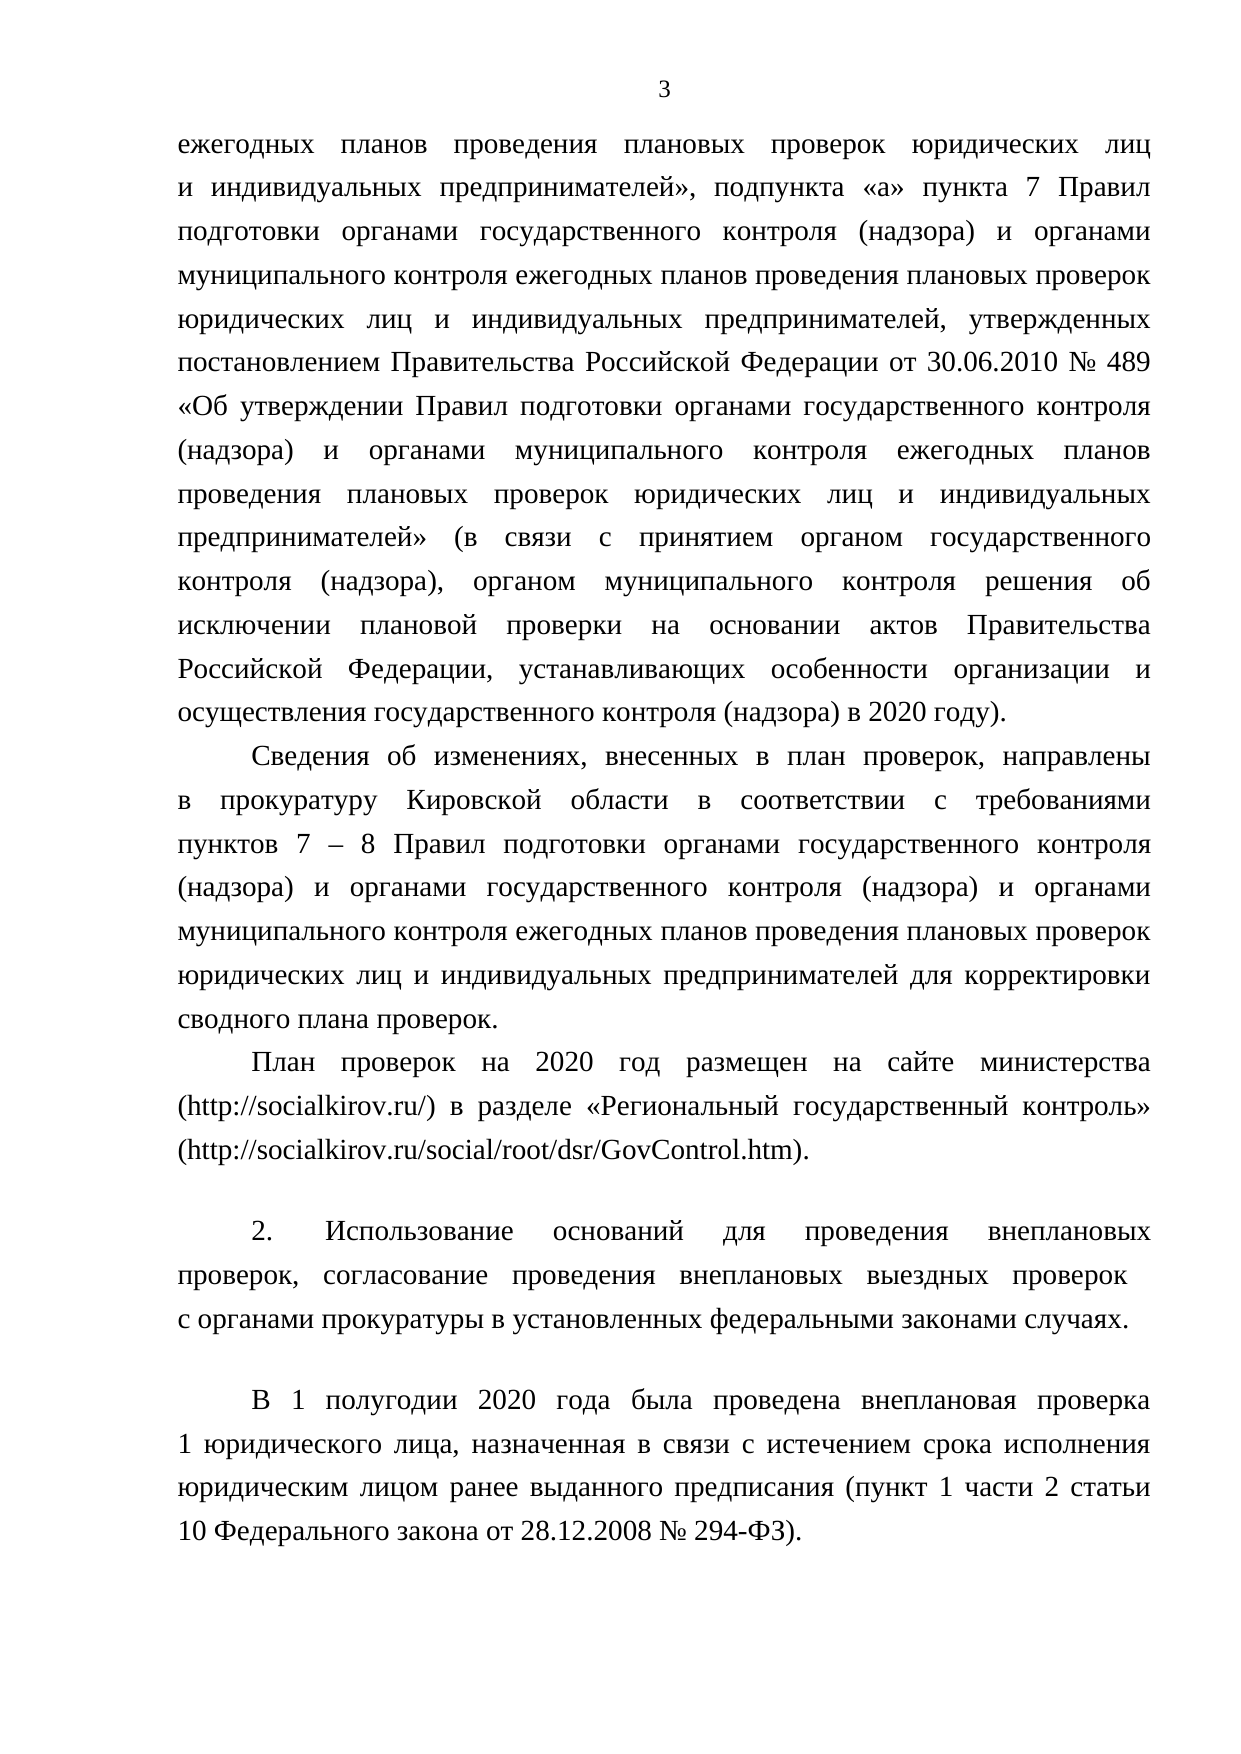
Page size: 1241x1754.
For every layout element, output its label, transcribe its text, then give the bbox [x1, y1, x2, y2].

text В 1 полугодии 2020 года была проведена внеплановая проверка 1 юридического лица, назначенная в связи с истечением срока исполнения юридическим лицом ранее выданного предписания (пункт 1 части 2 статьи 10 Федерального закона от 28.12.2008 № 294-ФЗ). [177, 1374, 1152, 1549]
text План проверок на 2020 год размещен на сайте министерства (http://socialkirov.ru/) в разделе «Региональный государственный контроль» (http://socialkirov.ru/social/root/dsr/GovControl.htm). [177, 1037, 1152, 1168]
text 2. Использование оснований для проведения внеплановых проверок, согласование проведения внеплановых выездных проверок с органами прокуратуры в установленных федеральными законами случаях. [177, 1206, 1152, 1337]
text Сведения об изменениях, внесенных в план проверок, направлены в прокуратуру Кировской области в соответствии с требованиями пунктов 7 – 8 Правил подготовки органами государственного контроля (надзора) и органами государственного контроля (надзора) и органами муниципального контроля ежегодных планов проведения плановых проверок юридических лиц и индивидуальных предпринимателей для корректировки сводного плана проверок. [177, 731, 1152, 1037]
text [177, 118, 1152, 731]
